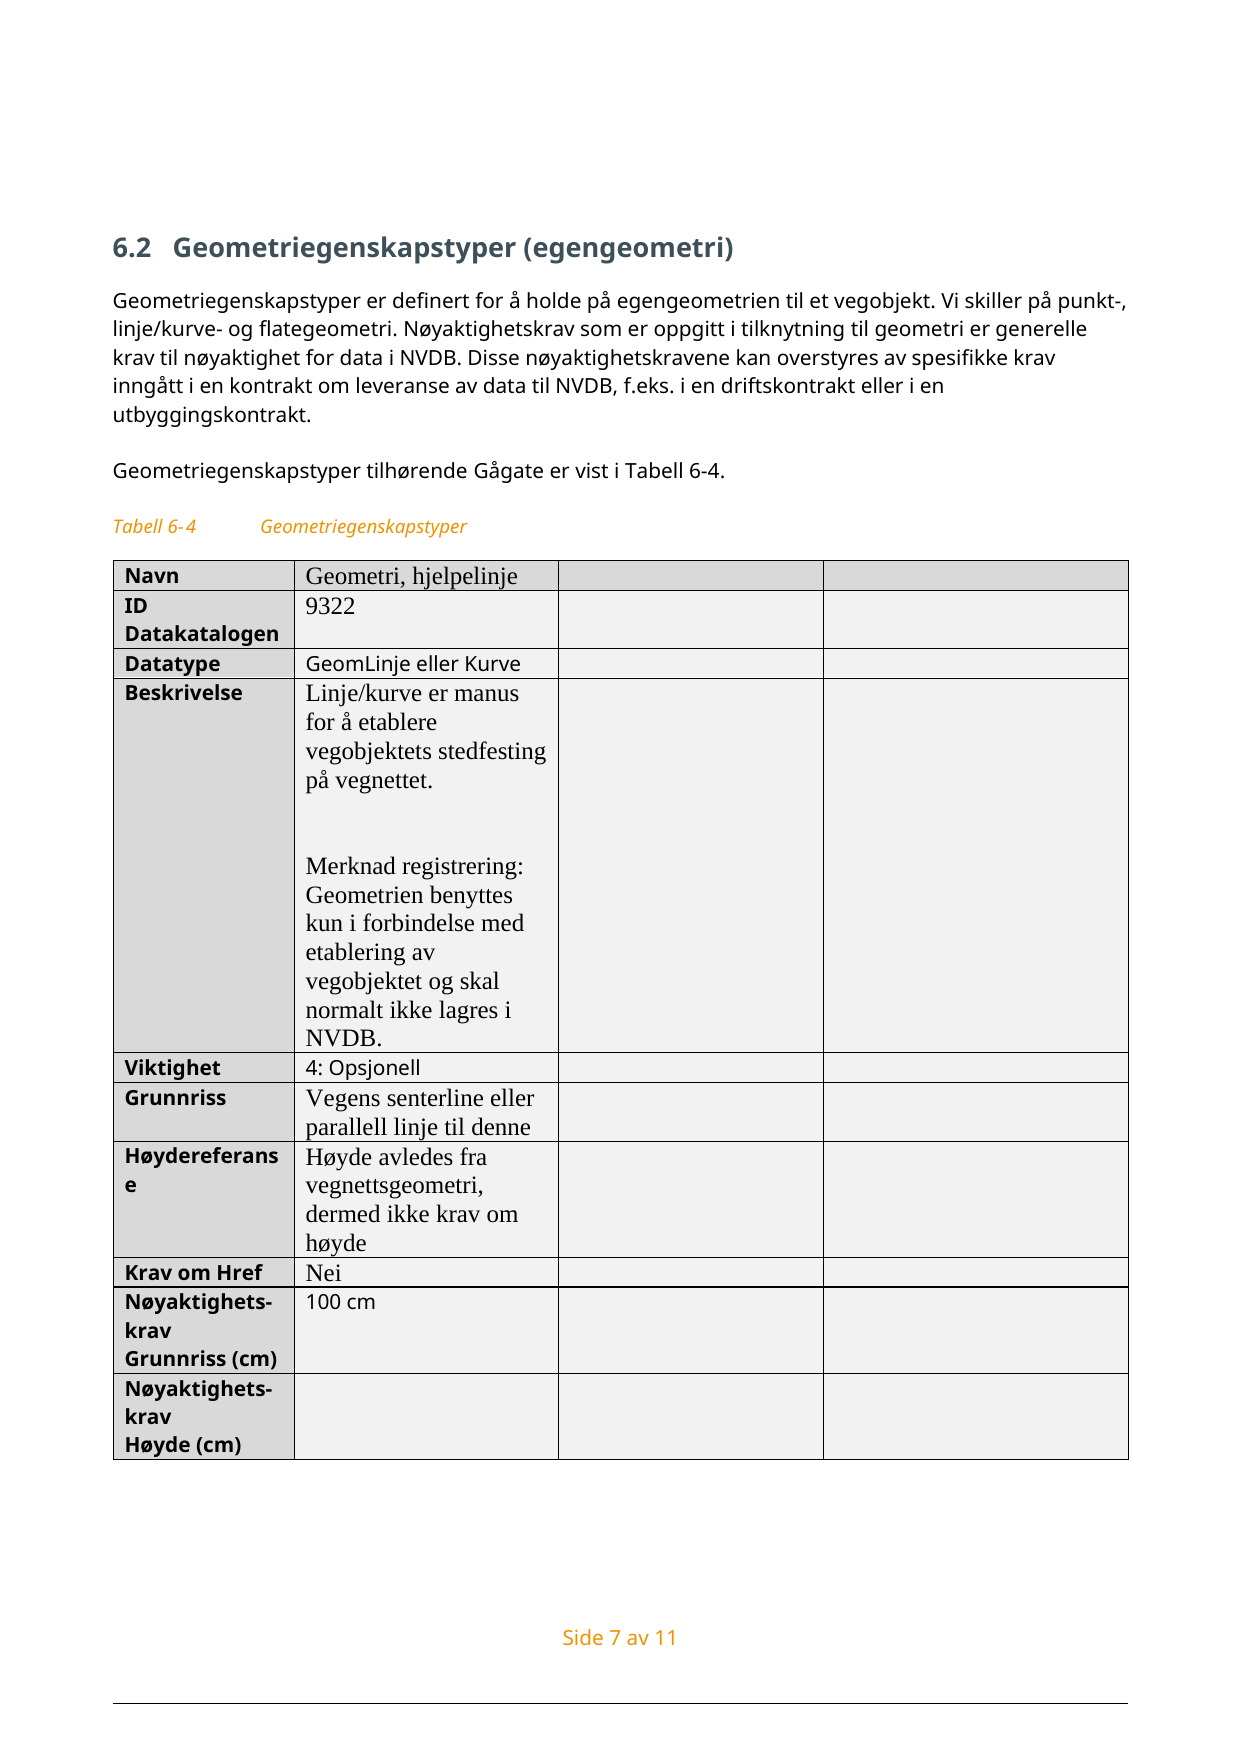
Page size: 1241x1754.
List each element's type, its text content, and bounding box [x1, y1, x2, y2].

table_cell [824, 1258, 1128, 1286]
table_cell [559, 679, 823, 1052]
table_cell ID Datakatalogen [114, 591, 294, 648]
table_cell [559, 1053, 823, 1082]
table_cell [824, 679, 1128, 1052]
table_cell Høyde avledes fra vegnettsgeometri, dermed ikke krav om høyde [295, 1142, 558, 1257]
table_cell Datatype [114, 649, 294, 677]
table_cell [824, 649, 1128, 677]
table_cell [559, 1374, 823, 1459]
table_cell Linje/kurve er manus for å etablere vegobjektets stedfesting på vegnettet. Merknad registrering: Geometrien benyttes kun i forbindelse med etablering av vegobjektet og skal normalt ikke lagres i NVDB. [295, 679, 558, 1052]
table_cell Nøyaktighets-krav Grunnriss (cm) [114, 1288, 294, 1373]
table_cell 9322 [295, 591, 558, 648]
table_cell [824, 1374, 1128, 1459]
table_header [559, 561, 823, 590]
table_header Navn [114, 561, 294, 590]
table_cell Høydereferanse [114, 1142, 294, 1257]
table_cell [559, 591, 823, 648]
table_cell [824, 1083, 1128, 1141]
table_cell 100 cm [295, 1288, 558, 1373]
table_cell GeomLinje eller Kurve [295, 649, 558, 677]
table_cell [824, 1142, 1128, 1257]
table_header Geometri, hjelpelinje [295, 561, 558, 590]
table_cell [559, 1258, 823, 1286]
table_cell [824, 1053, 1128, 1082]
table_cell [559, 1142, 823, 1257]
table_cell Grunnriss [114, 1083, 294, 1141]
table_cell [824, 1288, 1128, 1373]
table_cell Nøyaktighets-krav Høyde (cm) [114, 1374, 294, 1459]
table_cell 4: Opsjonell [295, 1053, 558, 1082]
table_cell [559, 649, 823, 677]
table_header [824, 561, 1128, 590]
text Geometriegenskapstyper er definert for å holde på egengeometrien til et vegobjekt. Vi skiller på punkt-, linje/kurve- og flategeometri. Nøyaktighetskrav som er oppgitt i tilknytning til geometri er generelle krav til nøyaktighet for data i NVDB. Disse nøyaktighetskravene kan overstyres av spesifikke krav inngått i en kontrakt om leveranse av data til NVDB, f.eks. i en driftskontrakt eller i en utbyggingskontrakt. [112, 286, 1128, 428]
table_cell [295, 1374, 558, 1459]
table_cell Viktighet [114, 1053, 294, 1082]
table_cell [559, 1083, 823, 1141]
table_cell Beskrivelse [114, 679, 294, 1052]
table_cell Krav om Href [114, 1258, 294, 1286]
table_cell [824, 591, 1128, 648]
subtitle Geometriegenskapstyper (egengeometri) [112, 228, 1128, 265]
table_cell Nei [295, 1258, 558, 1286]
table_cell Vegens senterline eller parallell linje til denne [295, 1083, 558, 1141]
table_cell [559, 1288, 823, 1373]
